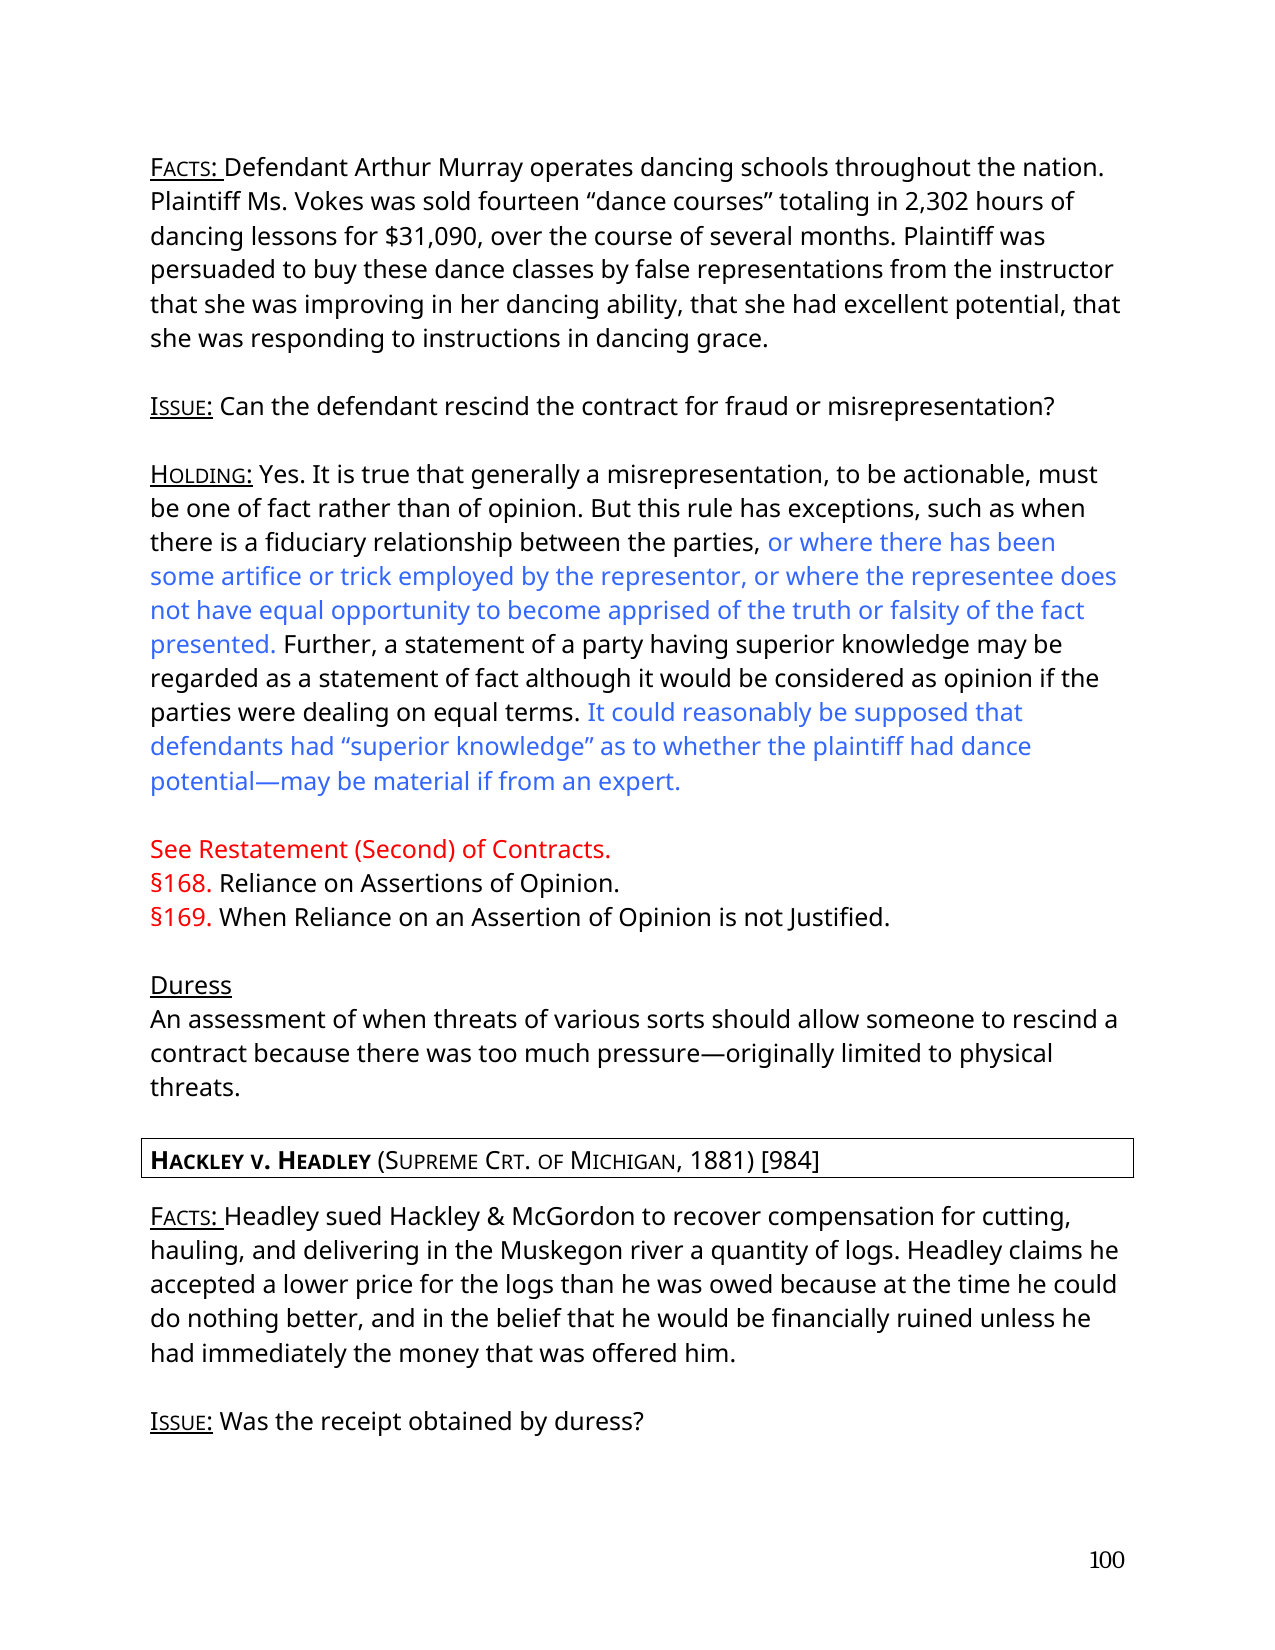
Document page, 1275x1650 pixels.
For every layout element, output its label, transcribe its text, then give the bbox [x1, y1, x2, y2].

text §169. When Reliance on an Assertion of Opinion is not Justified. [150, 899, 1125, 933]
text Facts: Headley sued Hackley & McGordon to recover compensation for cutting, hauling, and delivering in the Muskegon river a quantity of logs. Headley claims he accepted a lower price for the logs than he was owed because at the time he could do nothing better, and in the belief that he would be financially ruined unless he had immediately the money that was offered him. [150, 1199, 1125, 1369]
text Issue: Was the receipt obtained by duress? [150, 1403, 1125, 1437]
text See Restatement (Second) of Contracts. [150, 831, 1125, 865]
text An assessment of when threats of various sorts should allow someone to rescind a contract because there was too much pressure—originally limited to physical threats. [150, 1002, 1125, 1104]
text §168. Reliance on Assertions of Opinion. [150, 865, 1125, 899]
text Holding: Yes. It is true that generally a misrepresentation, to be actionable, must be one of fact rather than of opinion. But this rule has exceptions, such as when there is a fiduciary relationship between the parties, or where there has been some artifice or trick employed by the representor, or where the representee does not have equal opportunity to become apprised of the truth or falsity of the fact presented. Further, a statement of a party having superior knowledge may be regarded as a statement of fact although it would be considered as opinion if the parties were dealing on equal terms. It could reasonably be supposed that defendants had “superior knowledge” as to whether the plaintiff had dance potential—may be material if from an expert. [150, 457, 1125, 797]
text Issue: Can the defendant rescind the contract for fraud or misrepresentation? [150, 388, 1125, 422]
text Hackley v. Headley (Supreme Crt. of Michigan, 1881) [984] [142, 1139, 1133, 1177]
text Facts: Defendant Arthur Murray operates dancing schools throughout the nation. Plaintiff Ms. Vokes was sold fourteen “dance courses” totaling in 2,302 hours of dancing lessons for $31,090, over the course of several months. Plaintiff was persuaded to buy these dance classes by false representations from the instructor that she was improving in her dancing ability, that she had excellent potential, that she was responding to instructions in dancing grace. [150, 150, 1125, 354]
text Duress [150, 967, 1125, 1002]
